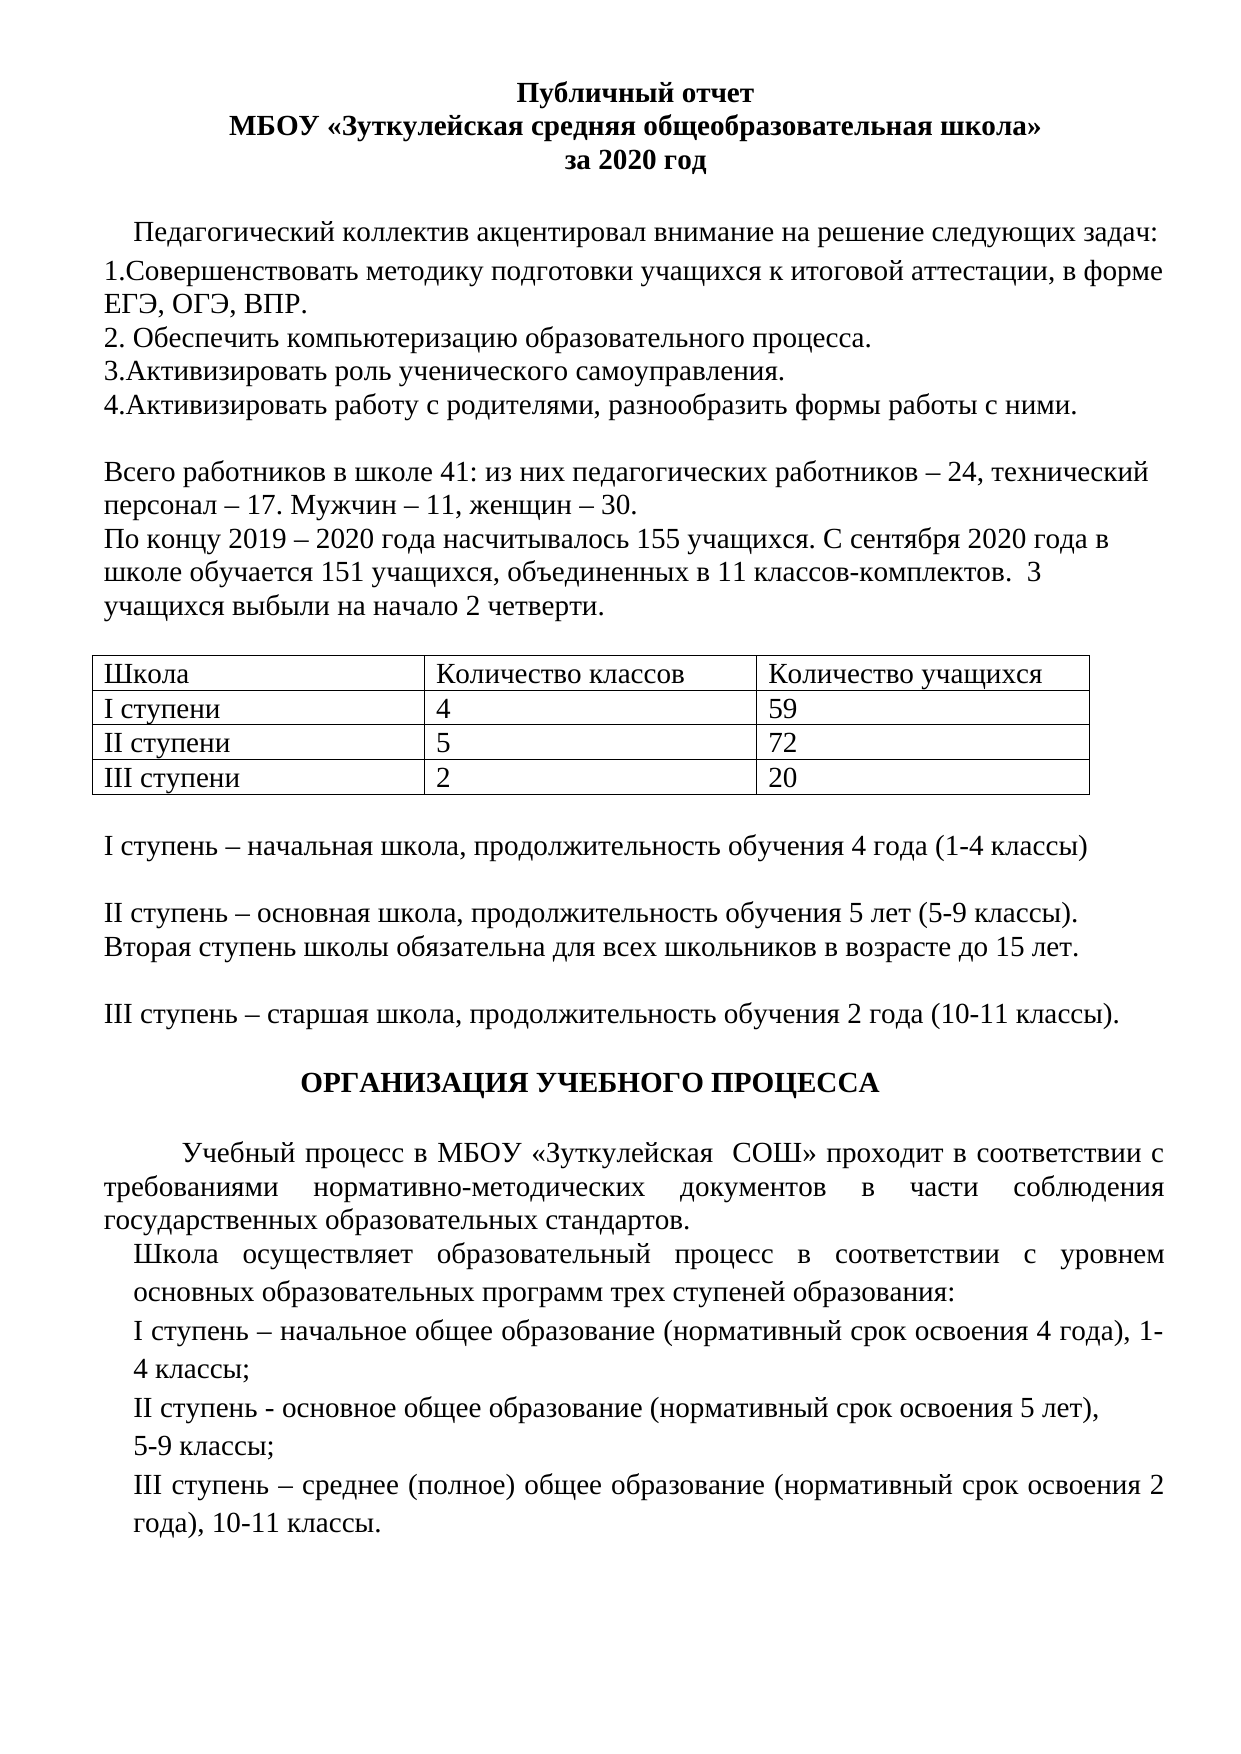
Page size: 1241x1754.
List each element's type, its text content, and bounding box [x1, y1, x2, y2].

text 5-9 классы; [133, 1428, 1165, 1462]
table_cell III ступени [93, 760, 424, 793]
table_cell 59 [757, 691, 1089, 724]
text III ступень – среднее (полное) общее образование (нормативный срок освоения 2 года), 10-11 классы. [133, 1467, 1165, 1539]
text По концу 2019 – 2020 года насчитывалось 155 учащихся. С сентября 2020 года в школе обучается 151 учащихся, объединенных в 11 классов-комплектов. 3 учащихся выбыли на начало 2 четверти. [103, 521, 1165, 622]
text II ступень - основное общее образование (нормативный срок освоения 5 лет), [133, 1390, 1165, 1423]
text I ступень – начальное общее образование (нормативный срок освоения 4 года), 1-4 классы; [133, 1313, 1165, 1385]
table_cell 5 [425, 725, 756, 759]
text 4.Активизировать работу с родителями, разнообразить формы работы с ними. [103, 387, 1165, 420]
table_header Количество классов [425, 656, 756, 690]
text II ступень – основная школа, продолжительность обучения 5 лет (5-9 классы). [103, 895, 1165, 929]
table_cell 2 [425, 760, 756, 793]
table_cell 72 [757, 725, 1089, 759]
table_cell I ступени [93, 691, 424, 724]
text Школа осуществляет образовательный процесс в соответствии с уровнем основных образовательных программ трех ступеней образования: [133, 1236, 1165, 1308]
text Публичный отчет [106, 75, 1165, 108]
table_cell II ступени [93, 725, 424, 759]
text Всего работников в школе 41: из них педагогических работников – 24, технический персонал – 17. Мужчин – 11, женщин – 30. [103, 454, 1165, 521]
table_header Школа [93, 656, 424, 690]
table_cell 4 [425, 691, 756, 724]
text I ступень – начальная школа, продолжительность обучения 4 года (1-4 классы) [103, 828, 1165, 862]
table_header Количество учащихся [757, 656, 1089, 690]
table_cell 20 [757, 760, 1089, 793]
text Вторая ступень школы обязательна для всех школьников в возрасте до 15 лет. [103, 929, 1165, 962]
text Педагогический коллектив акцентировал внимание на решение следующих задач: [103, 214, 1165, 248]
text 1.Совершенствовать методику подготовки учащихся к итоговой аттестации, в форме ЕГЭ, ОГЭ, ВПР. [103, 253, 1165, 320]
text за 2020 год [106, 142, 1165, 176]
text 3.Активизировать роль ученического самоуправления. [103, 353, 1165, 387]
text III ступень – старшая школа, продолжительность обучения 2 года (10-11 классы). [103, 996, 1165, 1029]
text МБОУ «Зуткулейская средняя общеобразовательная школа» [106, 108, 1165, 142]
text ОРГАНИЗАЦИЯ УЧЕБНОГО ПРОЦЕССА [15, 1066, 1165, 1099]
text 2. Обеспечить компьютеризацию образовательного процесса. [103, 320, 1165, 353]
text Учебный процесс в МБОУ «Зуткулейская СОШ» проходит в соответствии с требованиями нормативно-методических документов в части соблюдения государственных образовательных стандартов. [103, 1135, 1165, 1236]
